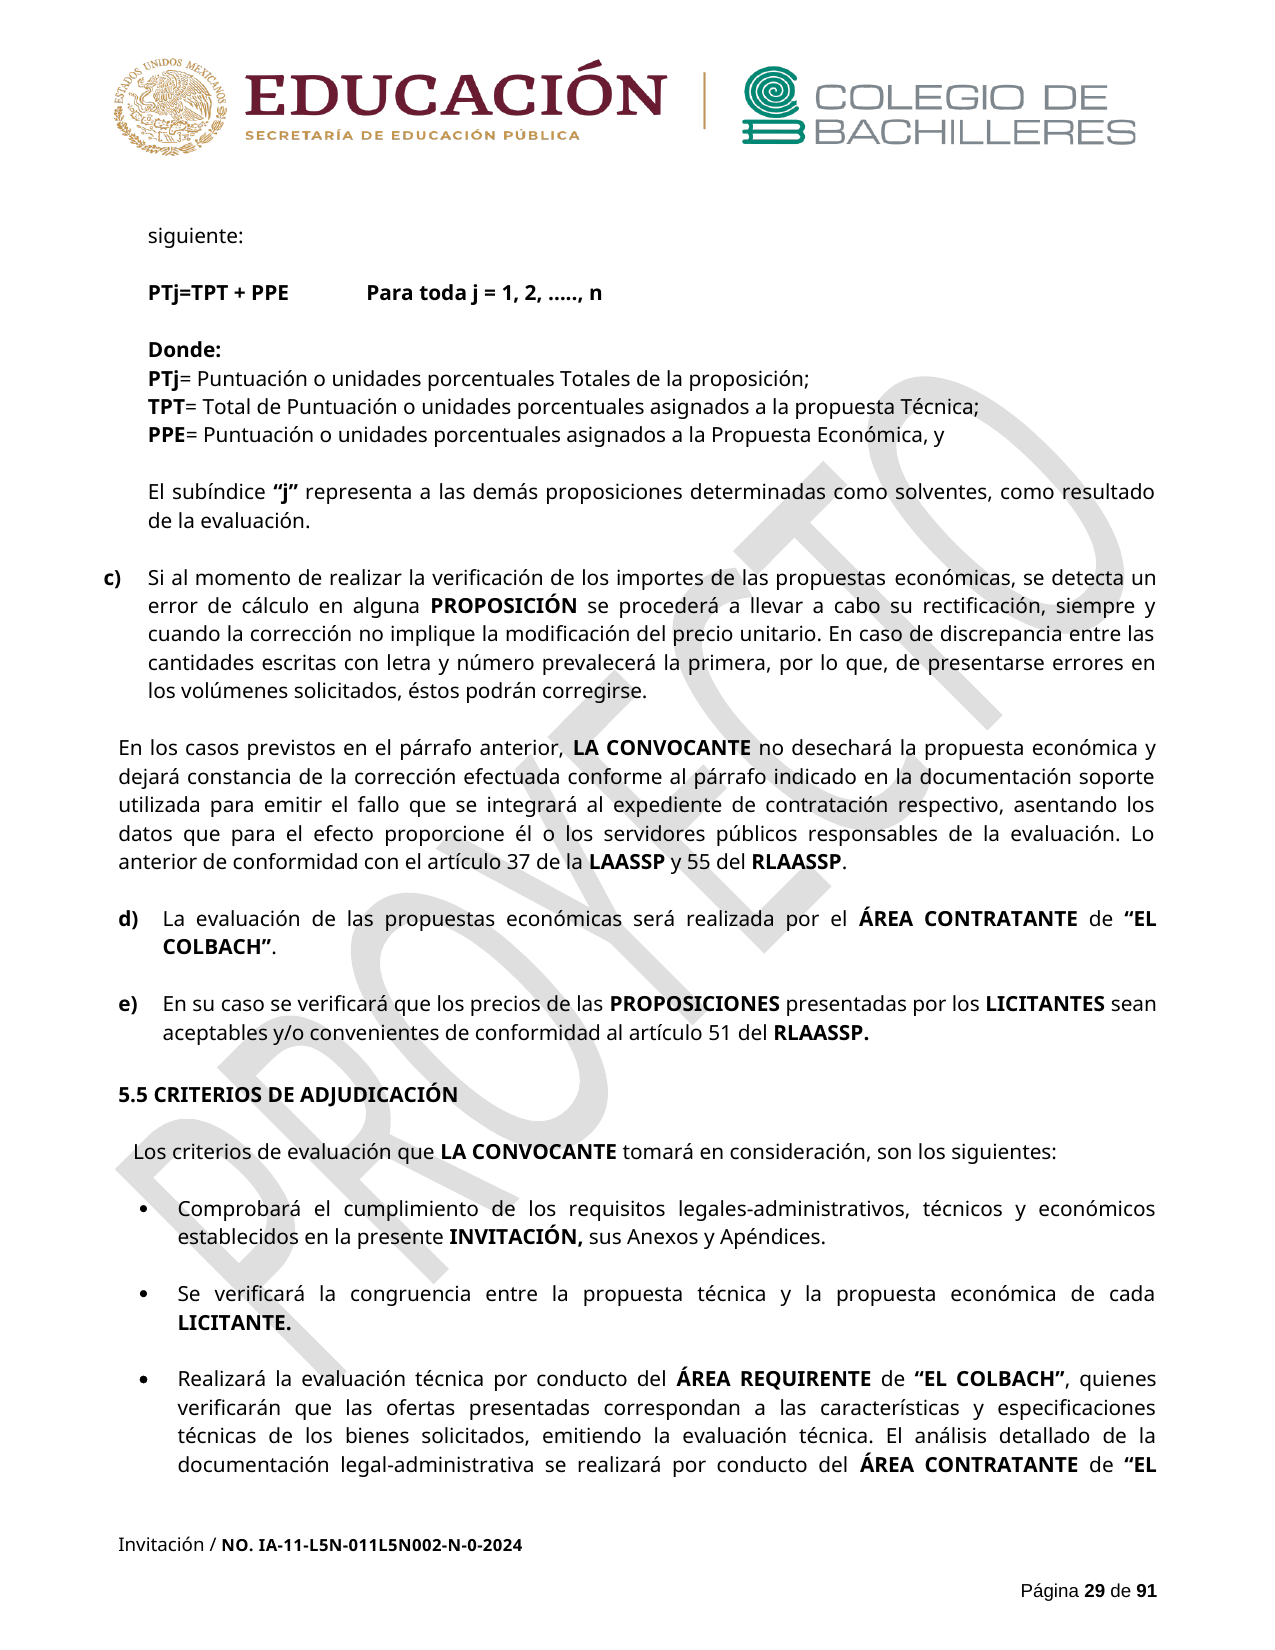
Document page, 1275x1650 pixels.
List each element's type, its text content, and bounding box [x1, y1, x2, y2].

list Si al momento de realizar la verificación de los importes de las propuestas económicas, se detecta un error de cálculo en alguna PROPOSICIÓN se procederá a llevar a cabo su rectificación, siempre y cuando la corrección no implique la modificación del precio unitario. En caso de discrepancia entre las cantidades escritas con letra y número prevalecerá la primera, por lo que, de presentarse errores en los volúmenes solicitados, éstos podrán corregirse. [103, 563, 1157, 705]
list En su caso se verificará que los precios de las PROPOSICIONES presentadas por los LICITANTES sean aceptables y/o convenientes de conformidad al artículo 51 del RLAASSP. [118, 989, 1157, 1046]
list PTj= Puntuación o unidades porcentuales Totales de la proposición; [148, 364, 1157, 392]
list La evaluación de las propuestas económicas será realizada por el ÁREA CONTRATANTE de “EL COLBACH”. [118, 904, 1157, 961]
list PPE= Puntuación o unidades porcentuales asignados a la Propuesta Económica, y [148, 421, 1157, 449]
text Los criterios de evaluación que LA CONVOCANTE tomará en consideración, son los siguientes: [133, 1137, 1157, 1166]
list PTj=TPT + PPE Para toda j = 1, 2, ….., n [148, 278, 1157, 307]
text El subíndice “j” representa a las demás proposiciones determinadas como solventes, como resultado de la evaluación. [148, 477, 1157, 534]
list TPT= Total de Puntuación o unidades porcentuales asignados a la propuesta Técnica; [148, 392, 1157, 421]
subtitle 5.5 CRITERIOS DE ADJUDICACIÓN [118, 1080, 1157, 1109]
picture [113, 58, 1136, 156]
list Comprobará el cumplimiento de los requisitos legales-administrativos, técnicos y económicos establecidos en la presente INVITACIÓN, sus Anexos y Apéndices. [140, 1194, 1157, 1251]
list Una vez obtenidos los valores del Índice Técnico y del índice Económico, se aplicará la fórmula siguiente: [148, 221, 1157, 250]
list Donde: [148, 335, 1157, 364]
text En los casos previstos en el párrafo anterior, LA CONVOCANTE no desechará la propuesta económica y dejará constancia de la corrección efectuada conforme al párrafo indicado en la documentación soporte utilizada para emitir el fallo que se integrará al expediente de contratación respectivo, asentando los datos que para el efecto proporcione él o los servidores públicos responsables de la evaluación. Lo anterior de conformidad con el artículo 37 de la LAASSP y 55 del RLAASSP. [118, 733, 1157, 876]
list Se verificará la congruencia entre la propuesta técnica y la propuesta económica de cada LICITANTE. [140, 1279, 1157, 1336]
